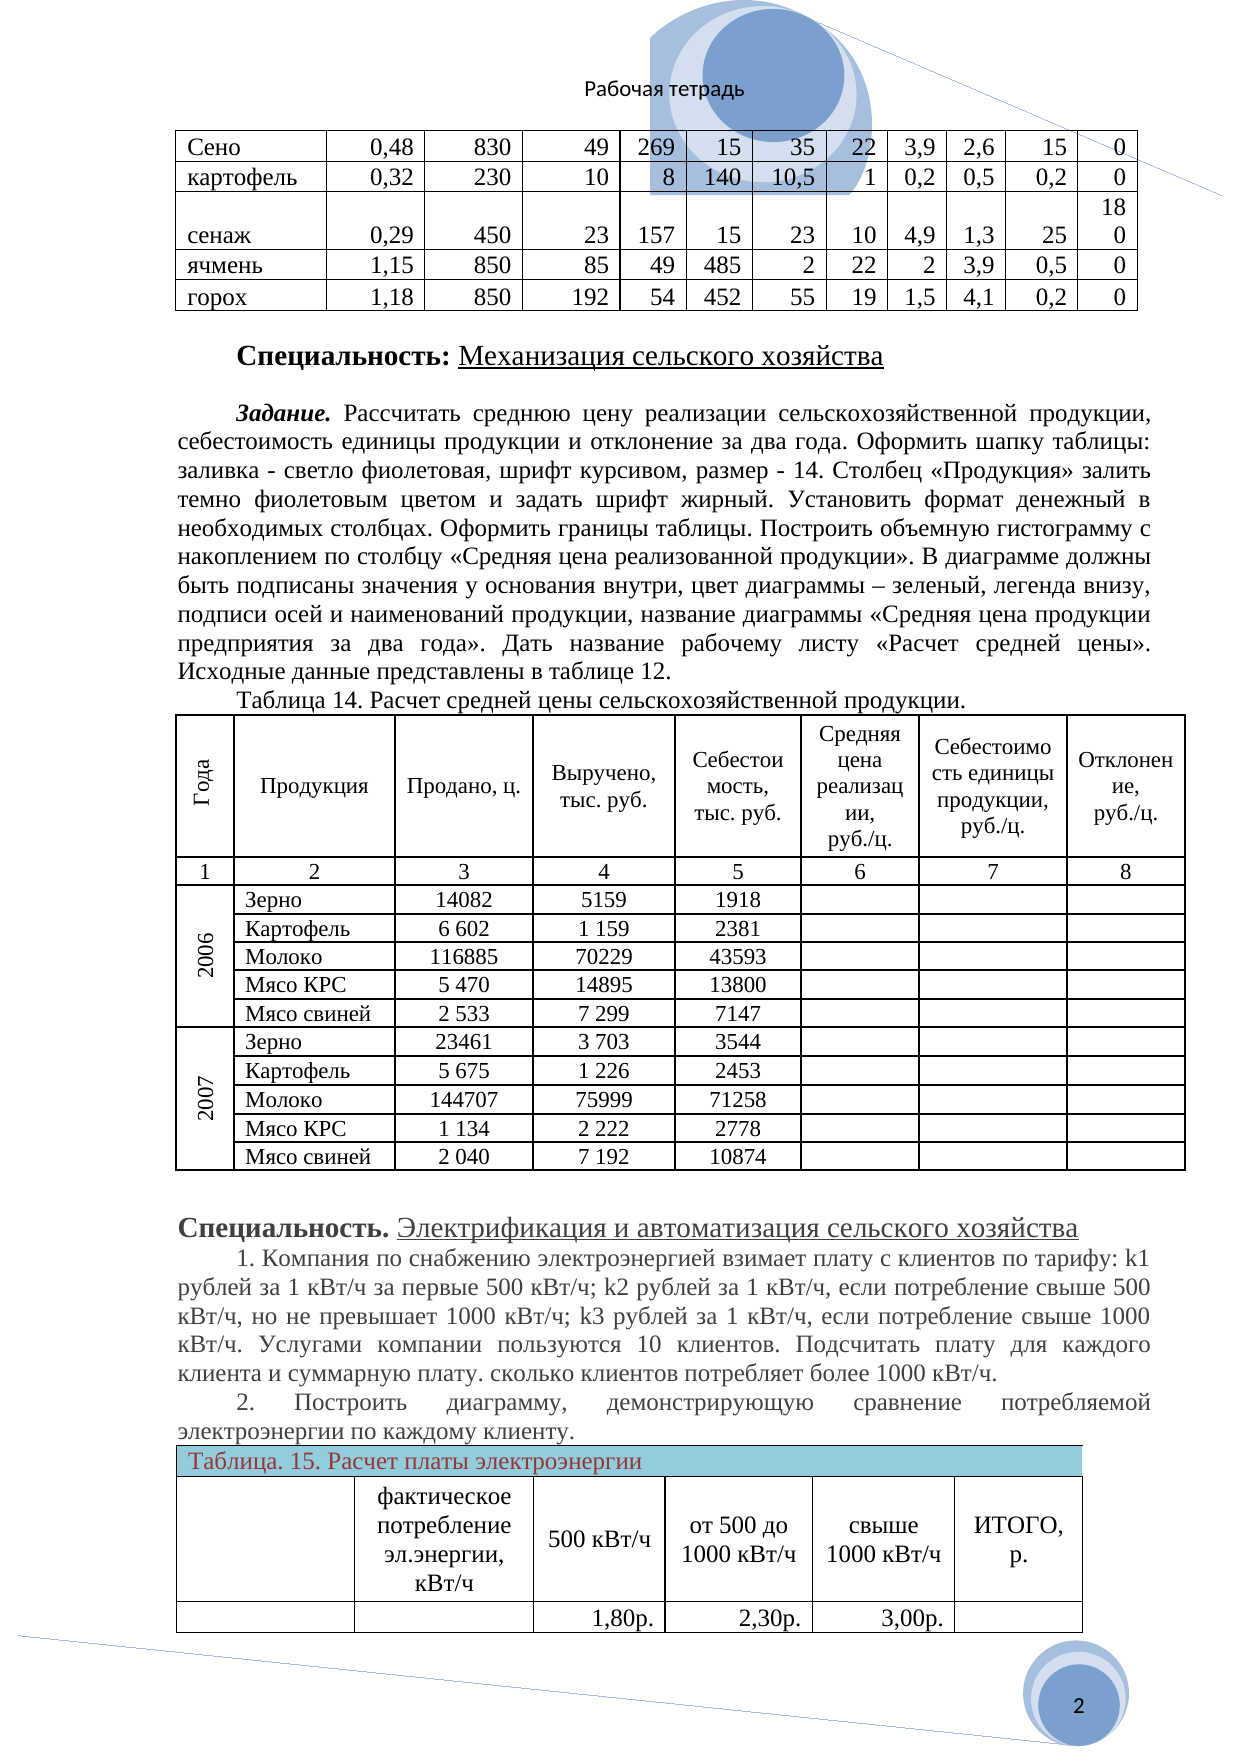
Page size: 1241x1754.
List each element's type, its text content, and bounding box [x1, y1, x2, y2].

table_cell Мясо свиней [235, 1143, 394, 1169]
table_cell 0 [1078, 280, 1137, 310]
table_cell 71258 [676, 1086, 800, 1112]
table_cell 0 [1078, 131, 1137, 161]
table_cell 3,00р. [813, 1602, 954, 1632]
table_cell 180 [1078, 192, 1137, 249]
table_header Таблица. 15. Расчет платы электроэнергии [177, 1446, 1082, 1476]
table_cell [1068, 943, 1184, 969]
table_cell ИТОГО, р. [955, 1477, 1082, 1601]
table_cell 1 226 [534, 1057, 674, 1084]
table_cell 6 602 [396, 915, 532, 941]
table_cell 4,9 [888, 192, 946, 249]
table_cell [1068, 1028, 1184, 1055]
table_cell [1068, 1115, 1184, 1141]
table_cell 850 [425, 250, 522, 279]
table_cell 140 [687, 162, 752, 191]
table_cell [1068, 915, 1184, 941]
table_cell 1 [177, 858, 233, 884]
table_cell свыше 1000 кВт/ч [813, 1477, 954, 1601]
table_cell 1,3 [947, 192, 1005, 249]
table_cell 7 192 [534, 1143, 674, 1169]
table_cell 1,5 [888, 280, 946, 310]
table_cell 192 [523, 280, 619, 310]
table_cell 485 [687, 250, 752, 279]
table_cell [920, 943, 1066, 969]
table_cell 1 159 [534, 915, 674, 941]
table_header Продукция [235, 716, 394, 856]
table_cell Мясо свиней [235, 1000, 394, 1026]
table_cell 75999 [534, 1086, 674, 1112]
table_cell 2,30р. [666, 1602, 812, 1632]
table_cell 3,9 [888, 131, 946, 161]
table_cell 23461 [396, 1028, 532, 1055]
table_cell Зерно [235, 886, 394, 912]
table_cell [1068, 1057, 1184, 1084]
table_cell 8 [1068, 858, 1184, 884]
table_cell 49 [523, 131, 619, 161]
table_header Средняя цена реализации, руб./ц. [802, 716, 918, 856]
table_cell 1,18 [327, 280, 424, 310]
table_cell 2381 [676, 915, 800, 941]
table_cell 0,2 [1006, 162, 1077, 191]
table_cell [802, 1086, 918, 1112]
table_cell [802, 943, 918, 969]
table_cell 5 470 [396, 971, 532, 998]
table_cell 450 [425, 192, 522, 249]
table_cell [920, 1143, 1066, 1169]
table_cell [802, 1000, 918, 1026]
table_cell [1068, 886, 1184, 912]
text Таблица 14. Расчет средней цены сельскохозяйственной продукции. [177, 685, 1152, 714]
table_cell 230 [425, 162, 522, 191]
table_cell сенаж [176, 192, 326, 249]
table_cell картофель [176, 162, 326, 191]
text Задание. Рассчитать среднюю цену реализации сельскохозяйственной продукции, себестоимость единицы продукции и отклонение за два года. Оформить шапку таблицы: заливка - светло фиолетовая, шрифт курсивом, размер - 14. Столбец «Продукция» залить темно фиолетовым цветом и задать шрифт жирный. Установить формат денежный в необходимых столбцах. Оформить границы таблицы. Построить объемную гистограмму с накоплением по столбцу «Средняя цена реализованной продукции». В диаграмме должны быть подписаны значения у основания внутри, цвет диаграммы – зеленый, легенда внизу, подписи осей и наименований продукции, название диаграммы «Средняя цена продукции предприятия за два года». Дать название рабочему листу «Расчет средней цены». Исходные данные представлены в таблице 12. [177, 398, 1152, 685]
table_cell [802, 915, 918, 941]
table_cell Картофель [235, 1057, 394, 1084]
table_cell ячмень [176, 250, 326, 279]
table_cell 4,1 [947, 280, 1005, 310]
table_cell 14895 [534, 971, 674, 998]
table_cell 3,9 [947, 250, 1005, 279]
table_cell [920, 1000, 1066, 1026]
table_cell 0,32 [327, 162, 424, 191]
table_cell 6 [802, 858, 918, 884]
table_cell 25 [1006, 192, 1077, 249]
table_cell Картофель [235, 915, 394, 941]
table_cell 2006 [177, 886, 233, 1026]
table_cell [920, 1028, 1066, 1055]
table_cell 15 [687, 131, 752, 161]
table_cell 2,6 [947, 131, 1005, 161]
table_cell 5 675 [396, 1057, 532, 1084]
table_cell 0,2 [888, 162, 946, 191]
table_cell Мясо КРС [235, 1115, 394, 1141]
table_cell [920, 971, 1066, 998]
table_cell 15 [1006, 131, 1077, 161]
table_cell 19 [827, 280, 887, 310]
table_cell 3 703 [534, 1028, 674, 1055]
text 1. Компания по снабжению электроэнергией взимает плату с клиентов по тарифу: k1 рублей за 1 кВт/ч за первые 500 кВт/ч; k2 рублей за 1 кВт/ч, если потребление свыше 500 кВт/ч, но не превышает 1000 кВт/ч; k3 рублей за 1 кВт/ч, если потребление свыше 1000 кВт/ч. Услугами компании пользуются 10 клиентов. Подсчитать плату для каждого клиента и суммарную плату. сколько клиентов потребляет более 1000 кВт/ч. [177, 1243, 1152, 1387]
table_cell 10,5 [753, 162, 826, 191]
table_cell [1068, 971, 1184, 998]
table_cell 2453 [676, 1057, 800, 1084]
table_cell [177, 1602, 354, 1632]
table_cell 0,5 [947, 162, 1005, 191]
table_cell фактическое потребление эл.энергии, кВт/ч [355, 1477, 533, 1601]
table_cell горох [176, 280, 326, 310]
table_cell 269 [621, 131, 686, 161]
table_cell Молоко [235, 943, 394, 969]
table_cell 157 [621, 192, 686, 249]
table_cell [802, 1143, 918, 1169]
table_cell 7 [920, 858, 1066, 884]
table_cell 7147 [676, 1000, 800, 1026]
table_cell [920, 1057, 1066, 1084]
table_cell [802, 1057, 918, 1084]
table_cell [920, 886, 1066, 912]
table_cell 3544 [676, 1028, 800, 1055]
table_cell [920, 1086, 1066, 1112]
table_cell 85 [523, 250, 619, 279]
table_cell 0,5 [1006, 250, 1077, 279]
table_cell 500 кВт/ч [534, 1477, 664, 1601]
table_header Года [177, 716, 233, 856]
text Специальность. Электрификация и автоматизация сельского хозяйства [177, 1210, 1152, 1243]
table_cell от 500 до 1000 кВт/ч [666, 1477, 812, 1601]
table_header Себестоимость единицы продукции, руб./ц. [920, 716, 1066, 856]
table_cell 2007 [177, 1028, 233, 1169]
table_cell [802, 1028, 918, 1055]
table_cell 22 [827, 250, 887, 279]
table_cell 10 [827, 192, 887, 249]
table_cell 35 [753, 131, 826, 161]
table_cell 144707 [396, 1086, 532, 1112]
table_cell [955, 1602, 1082, 1632]
table_cell 23 [753, 192, 826, 249]
table_cell Зерно [235, 1028, 394, 1055]
table_cell [802, 971, 918, 998]
table_cell 4 [534, 858, 674, 884]
table_cell 2 [753, 250, 826, 279]
table_cell 0 [1078, 250, 1137, 279]
table_cell Сено [176, 131, 326, 161]
table_cell [920, 1115, 1066, 1141]
table_cell [177, 1477, 354, 1601]
table_cell [802, 886, 918, 912]
table_cell 0,29 [327, 192, 424, 249]
table_cell 22 [827, 131, 887, 161]
text 2. Построить диаграмму, демонстрирующую сравнение потребляемой электроэнергии по каждому клиенту. [177, 1387, 1152, 1444]
table_cell 43593 [676, 943, 800, 969]
table_cell 8 [621, 162, 686, 191]
table_cell 0,48 [327, 131, 424, 161]
table_cell 2 [235, 858, 394, 884]
table_cell 23 [523, 192, 619, 249]
table_cell 1918 [676, 886, 800, 912]
table_cell 10 [523, 162, 619, 191]
table_cell 850 [425, 280, 522, 310]
table_cell 1 [827, 162, 887, 191]
table_cell 0,2 [1006, 280, 1077, 310]
table_cell 2 533 [396, 1000, 532, 1026]
table_cell [920, 915, 1066, 941]
table_cell 830 [425, 131, 522, 161]
table_header Отклонение, руб./ц. [1068, 716, 1184, 856]
table_cell 54 [621, 280, 686, 310]
table_cell [1068, 1086, 1184, 1112]
table_cell 55 [753, 280, 826, 310]
table_header Выручено, тыс. руб. [534, 716, 674, 856]
table_cell [1068, 1000, 1184, 1026]
table_cell 2 [888, 250, 946, 279]
table_header Продано, ц. [396, 716, 532, 856]
table_header Себестоимость, тыс. руб. [676, 716, 800, 856]
table_cell [355, 1602, 533, 1632]
table_cell 1,15 [327, 250, 424, 279]
table_cell 0 [1078, 162, 1137, 191]
table_cell 5159 [534, 886, 674, 912]
table_cell 452 [687, 280, 752, 310]
table_cell 3 [396, 858, 532, 884]
table_cell Мясо КРС [235, 971, 394, 998]
table_cell [802, 1115, 918, 1141]
table_cell 13800 [676, 971, 800, 998]
table_cell 14082 [396, 886, 532, 912]
text Специальность: Механизация сельского хозяйства [177, 338, 1152, 371]
table_cell [1068, 1143, 1184, 1169]
table_cell 116885 [396, 943, 532, 969]
table_cell 1 134 [396, 1115, 532, 1141]
table_cell 10874 [676, 1143, 800, 1169]
table_cell 2778 [676, 1115, 800, 1141]
table_cell 1,80р. [534, 1602, 664, 1632]
table_cell Молоко [235, 1086, 394, 1112]
table_cell 49 [621, 250, 686, 279]
table_cell 5 [676, 858, 800, 884]
table_cell 2 222 [534, 1115, 674, 1141]
table_cell 7 299 [534, 1000, 674, 1026]
table_cell 70229 [534, 943, 674, 969]
table_cell 15 [687, 192, 752, 249]
table_cell 2 040 [396, 1143, 532, 1169]
